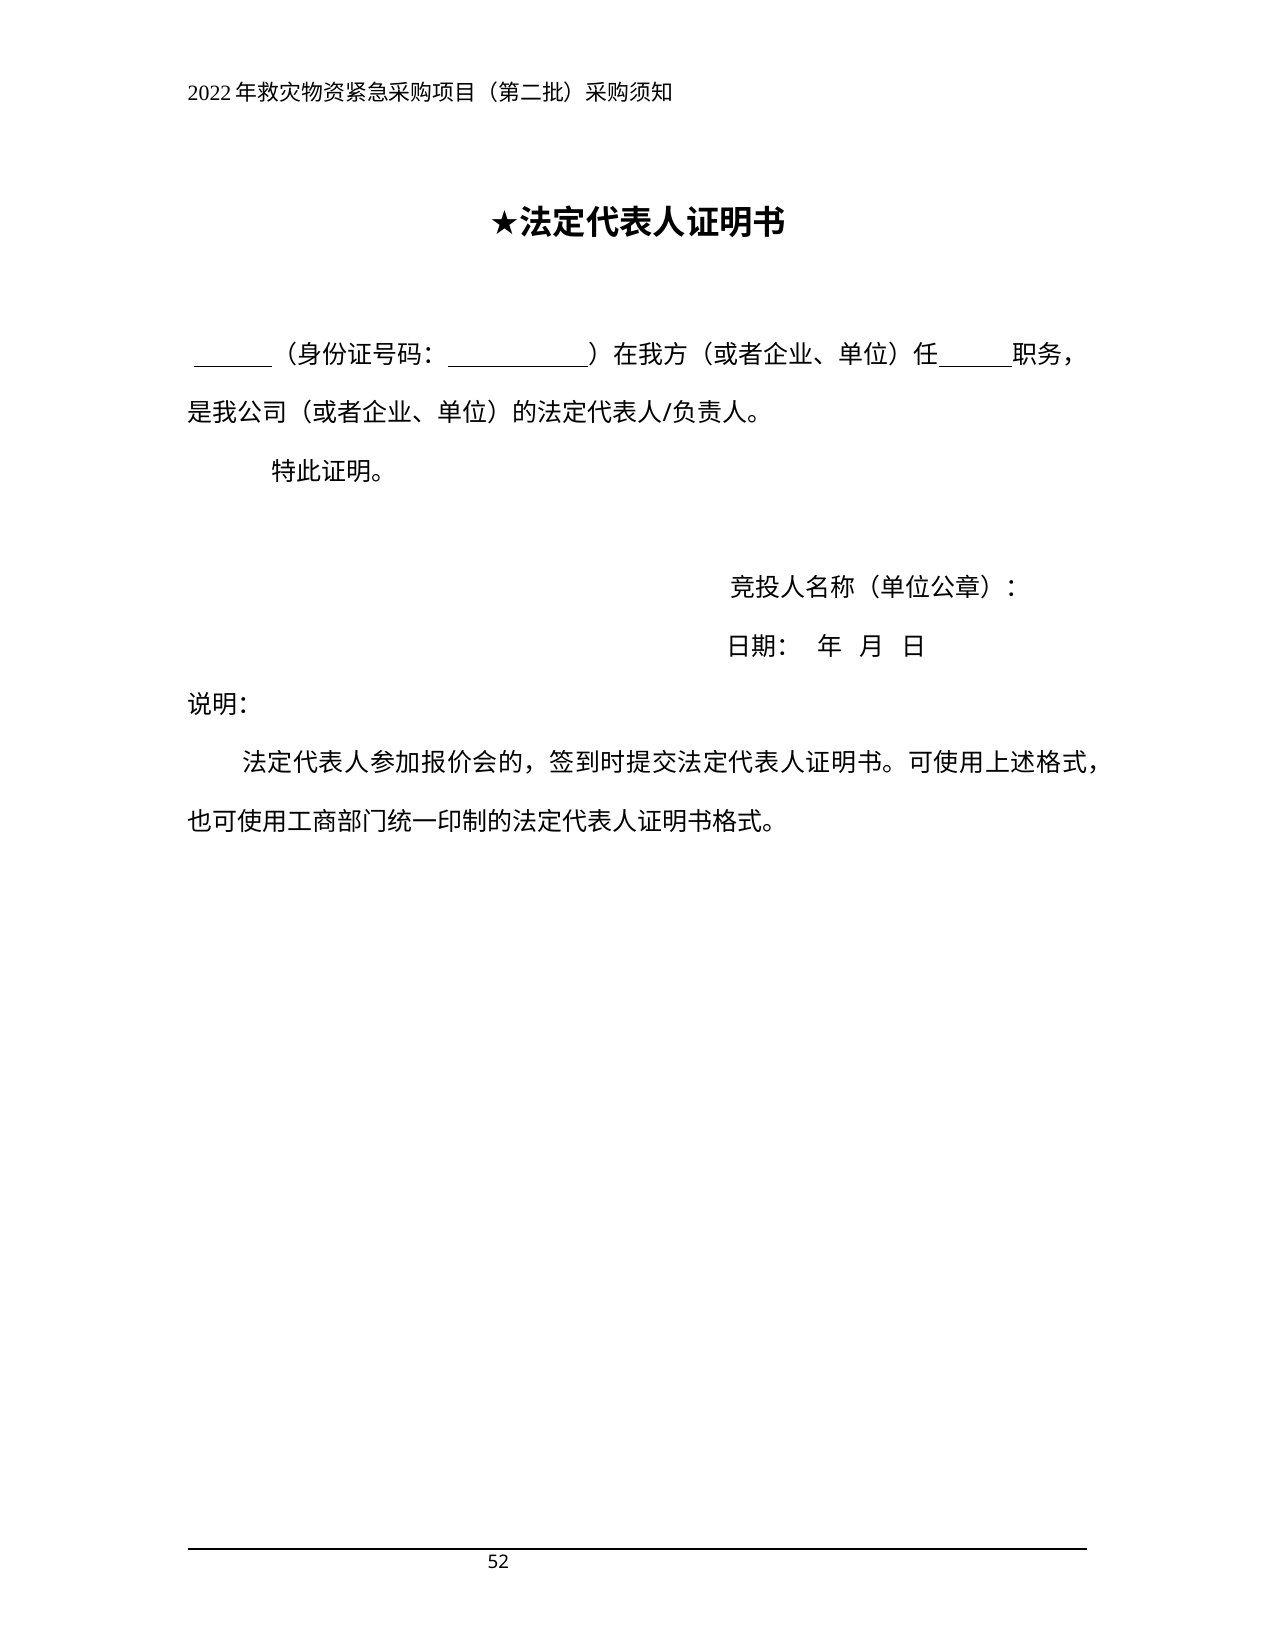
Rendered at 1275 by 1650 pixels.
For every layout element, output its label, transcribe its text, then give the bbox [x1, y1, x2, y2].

text 说明： [188, 667, 1087, 725]
text 法定代表人参加报价会的，签到时提交法定代表人证明书。可使用上述格式，也可使用工商部门统一印制的法定代表人证明书格式。 [188, 725, 1087, 842]
text 日期： 年 月 日 [653, 608, 1087, 667]
text 竞投人名称（单位公章）： [631, 550, 1087, 608]
text 特此证明。 [187, 433, 1087, 492]
text （身份证号码： ）在我方（或者企业、单位）任 职务，是我公司（或者企业、单位）的法定代表人/负责人。 [187, 317, 1087, 433]
text ★法定代表人证明书 [187, 188, 1087, 246]
